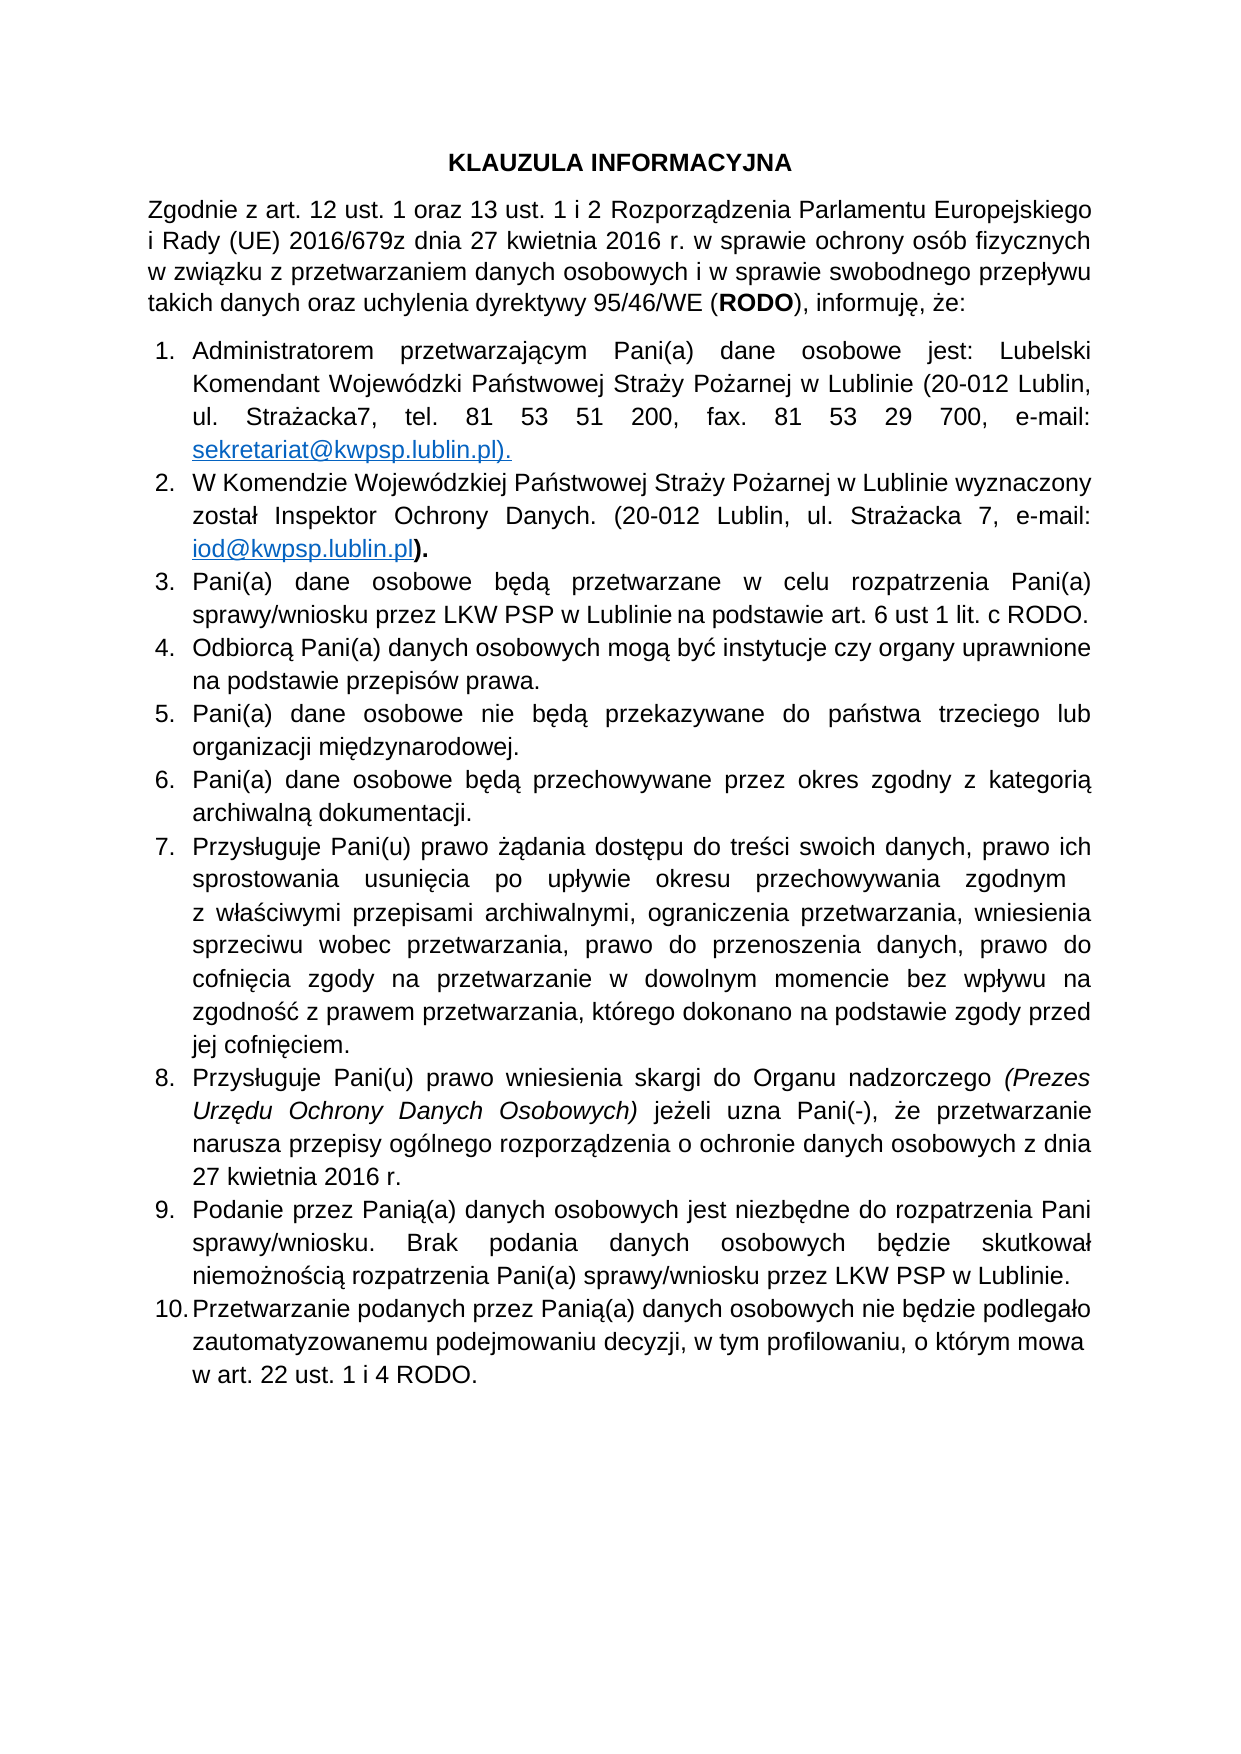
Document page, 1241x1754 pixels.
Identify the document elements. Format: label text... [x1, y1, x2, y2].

list Przysługuje Pani(u) prawo wniesienia skargi do Organu nadzorczego (Prezes Urzędu Ochrony Danych Osobowych) jeżeli uzna Pani(-), że przetwarzanie narusza przepisy ogólnego rozporządzenia o ochronie danych osobowych z dnia 27 kwietnia 2016 r. [154, 1123, 1093, 1251]
list Administratorem przetwarzającym Pani(a) dane osobowe jest: Lubelski Komendant Wojewódzki Państwowej Straży Pożarnej w Lublinie (20-012 Lublin, ul. Strażacka7, tel. 81 53 51 200, fax. 81 53 29 700, e-mail: sekretariat@kwpsp.lublin.pl). [154, 397, 1093, 524]
list Pani(a) dane osobowe będą przetwarzane w celu rozpatrzenia Pani(a) sprawy/wniosku przez LKW PSP w Lublinie na podstawie art. 6 ust 1 lit. c RODO. [154, 628, 1093, 689]
list Podanie przez Panią(a) danych osobowych jest niezbędne do rozpatrzenia Pani sprawy/wniosku. Brak podania danych osobowych będzie skutkował niemożnością rozpatrzenia Pani(a) sprawy/wniosku przez LKW PSP w Lublinie. [154, 1255, 1093, 1350]
list Odbiorcą Pani(a) danych osobowych mogą być instytucje czy organy uprawnione na podstawie przepisów prawa. [154, 694, 1093, 756]
list Przetwarzanie podanych przez Panią(a) danych osobowych nie będzie podlegało zautomatyzowanemu podejmowaniu decyzji, w tym profilowaniu, o którym mowa w art. 22 ust. 1 i 4 RODO. [154, 1354, 1093, 1449]
list Przysługuje Pani(u) prawo żądania dostępu do treści swoich danych, prawo ich sprostowania usunięcia po upływie okresu przechowywania zgodnym z właściwymi przepisami archiwalnymi, ograniczenia przetwarzania, wniesienia sprzeciwu wobec przetwarzania, prawo do przenoszenia danych, prawo do cofnięcia zgody na przetwarzanie w dowolnym momencie bez wpływu na zgodność z prawem przetwarzania, którego dokonano na podstawie zgody przed jej cofnięciem. [154, 892, 1093, 1119]
text Zgodnie z art. 12 ust. 1 oraz 13 ust. 1 i 2 Rozporządzenia Parlamentu Europejskiego i Rady (UE) 2016/679z dnia 27 kwietnia 2016 r. w sprawie ochrony osób fizycznych w związku z przetwarzaniem danych osobowych i w sprawie swobodnego przepływu takich danych oraz uchylenia dyrektywy 95/46/WE (RODO), informuję, że: [148, 256, 1093, 378]
text (miejscowość, data) (podpis) [148, 148, 1093, 179]
list Pani(a) dane osobowe będą przechowywane przez okres zgodny z kategorią archiwalną dokumentacji. [154, 826, 1093, 888]
list W Komendzie Wojewódzkiej Państwowej Straży Pożarnej w Lublinie wyznaczony został Inspektor Ochrony Danych. (20-012 Lublin, ul. Strażacka 7, e-mail: iod@kwpsp.lublin.pl). [154, 529, 1093, 623]
text KLAUZULA INFORMACYJNA [148, 208, 1093, 237]
list Pani(a) dane osobowe nie będą przekazywane do państwa trzeciego lub organizacji międzynarodowej. [154, 760, 1093, 822]
